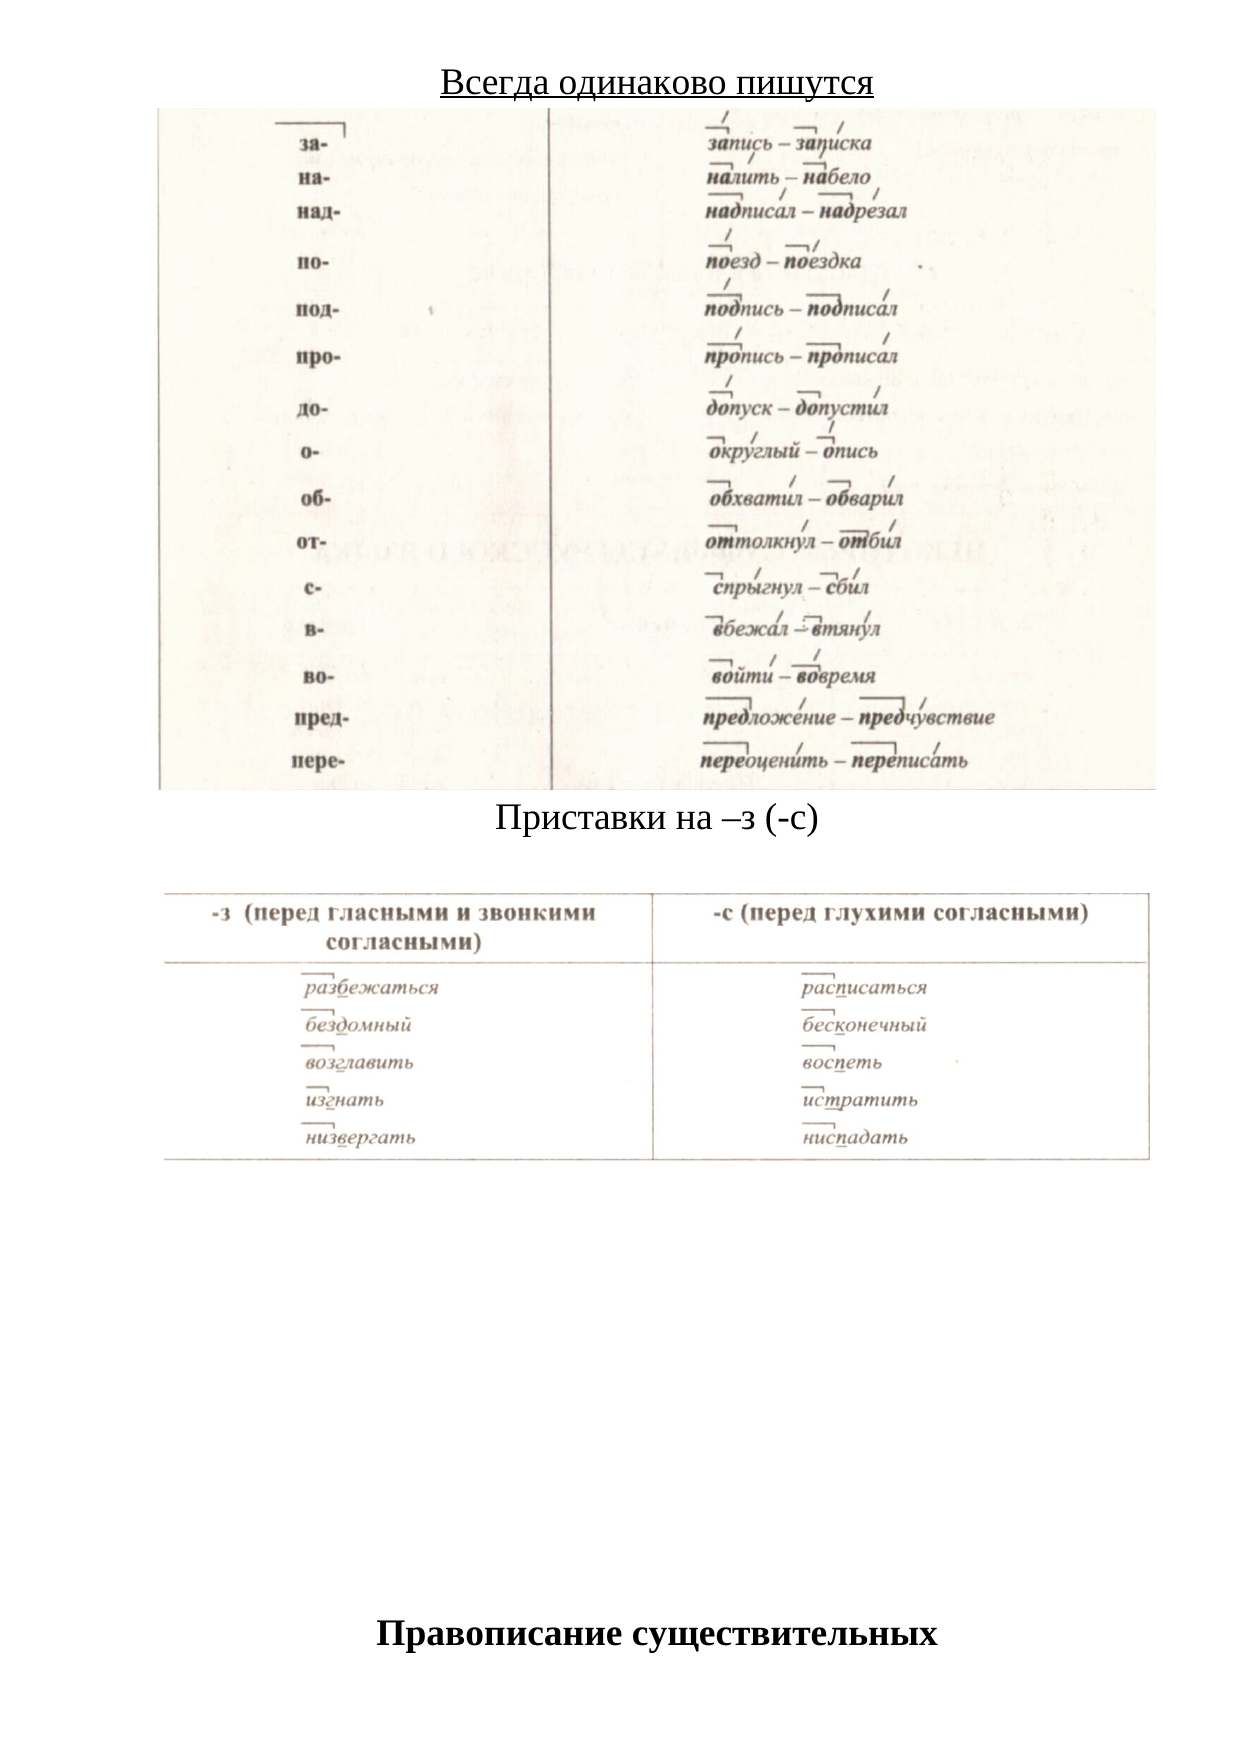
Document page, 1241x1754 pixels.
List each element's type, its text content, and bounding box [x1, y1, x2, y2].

picture [157, 108, 1157, 790]
picture [164, 893, 1150, 1161]
text Всегда одинаково пишутся [118, 59, 1196, 102]
text Приставки на –з (-с) [118, 794, 1196, 837]
text Правописание существительных [118, 1611, 1196, 1654]
